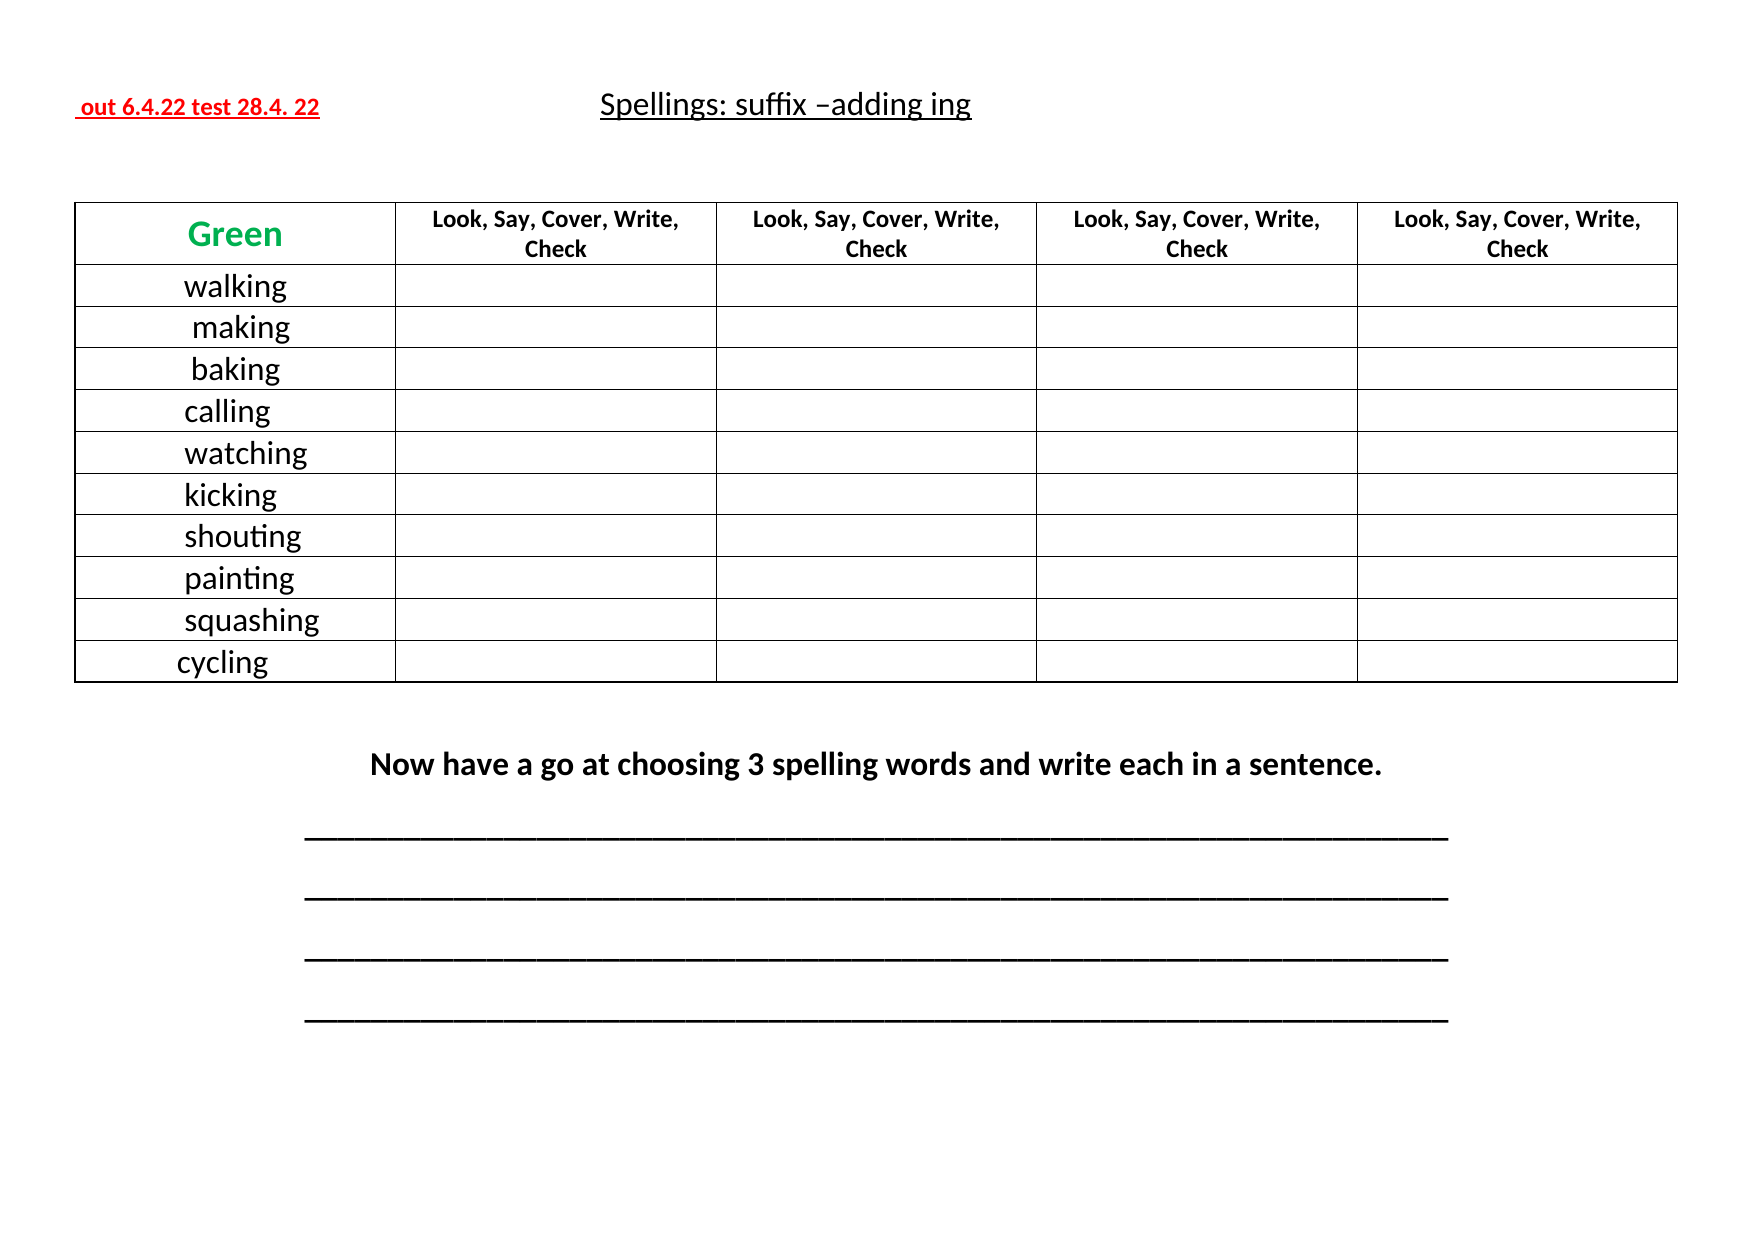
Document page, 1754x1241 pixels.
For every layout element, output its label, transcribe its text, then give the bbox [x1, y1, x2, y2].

table_cell [1358, 390, 1677, 431]
table_cell [717, 348, 1036, 389]
table_cell [396, 474, 716, 514]
table_cell cycling [76, 641, 395, 681]
table_cell calling [76, 390, 395, 431]
table_cell [1358, 432, 1677, 473]
table_cell [1037, 307, 1357, 347]
table_cell [1037, 641, 1357, 681]
table_cell walking [76, 265, 395, 306]
table_header Look, Say, Cover, Write, Check [717, 203, 1036, 264]
table_header Look, Say, Cover, Write, Check [396, 203, 716, 264]
table_cell [717, 515, 1036, 556]
table_cell [396, 599, 716, 640]
table_cell [396, 307, 716, 347]
table_cell [1037, 265, 1357, 306]
table_cell [717, 474, 1036, 514]
table_cell [1037, 599, 1357, 640]
table_cell baking [76, 348, 395, 389]
table_cell [396, 557, 716, 598]
table_cell [717, 557, 1036, 598]
table_cell [396, 390, 716, 431]
table_cell [717, 599, 1036, 640]
text _____________________________________________________________________ [75, 986, 1679, 1026]
table_cell [717, 390, 1036, 431]
table_cell [396, 348, 716, 389]
table_cell [1037, 474, 1357, 514]
text _____________________________________________________________________ [75, 864, 1679, 905]
table_cell [1358, 307, 1677, 347]
table_cell [396, 432, 716, 473]
table_cell [1358, 599, 1677, 640]
table_cell [717, 432, 1036, 473]
table_cell [1358, 348, 1677, 389]
table_cell [717, 307, 1036, 347]
table_cell [1037, 515, 1357, 556]
table_cell [1037, 432, 1357, 473]
text Now have a go at choosing 3 spelling words and write each in a sentence. [75, 743, 1679, 784]
table_cell [717, 641, 1036, 681]
table_cell [396, 641, 716, 681]
table_header Look, Say, Cover, Write, Check [1358, 203, 1677, 264]
table_cell kicking [76, 474, 395, 514]
table_cell [1358, 557, 1677, 598]
table_cell [1358, 641, 1677, 681]
table_cell [1358, 474, 1677, 514]
text out 6.4.22 test 28.4. 22 Spellings: suffix –adding ing [75, 75, 1679, 126]
text _____________________________________________________________________ [75, 925, 1679, 966]
text _____________________________________________________________________ [75, 804, 1679, 844]
table_cell [1358, 265, 1677, 306]
table_cell [1037, 348, 1357, 389]
table_cell [396, 265, 716, 306]
table_cell making [76, 307, 395, 347]
table_header Green [76, 203, 395, 264]
table_cell watching [76, 432, 395, 473]
table_header Look, Say, Cover, Write, Check [1037, 203, 1357, 264]
table_cell [1358, 515, 1677, 556]
table_cell [717, 265, 1036, 306]
table_cell shouting [76, 515, 395, 556]
table_cell [1037, 390, 1357, 431]
table_cell [1037, 557, 1357, 598]
table_cell painting [76, 557, 395, 598]
table_cell squashing [76, 599, 395, 640]
table_cell [396, 515, 716, 556]
